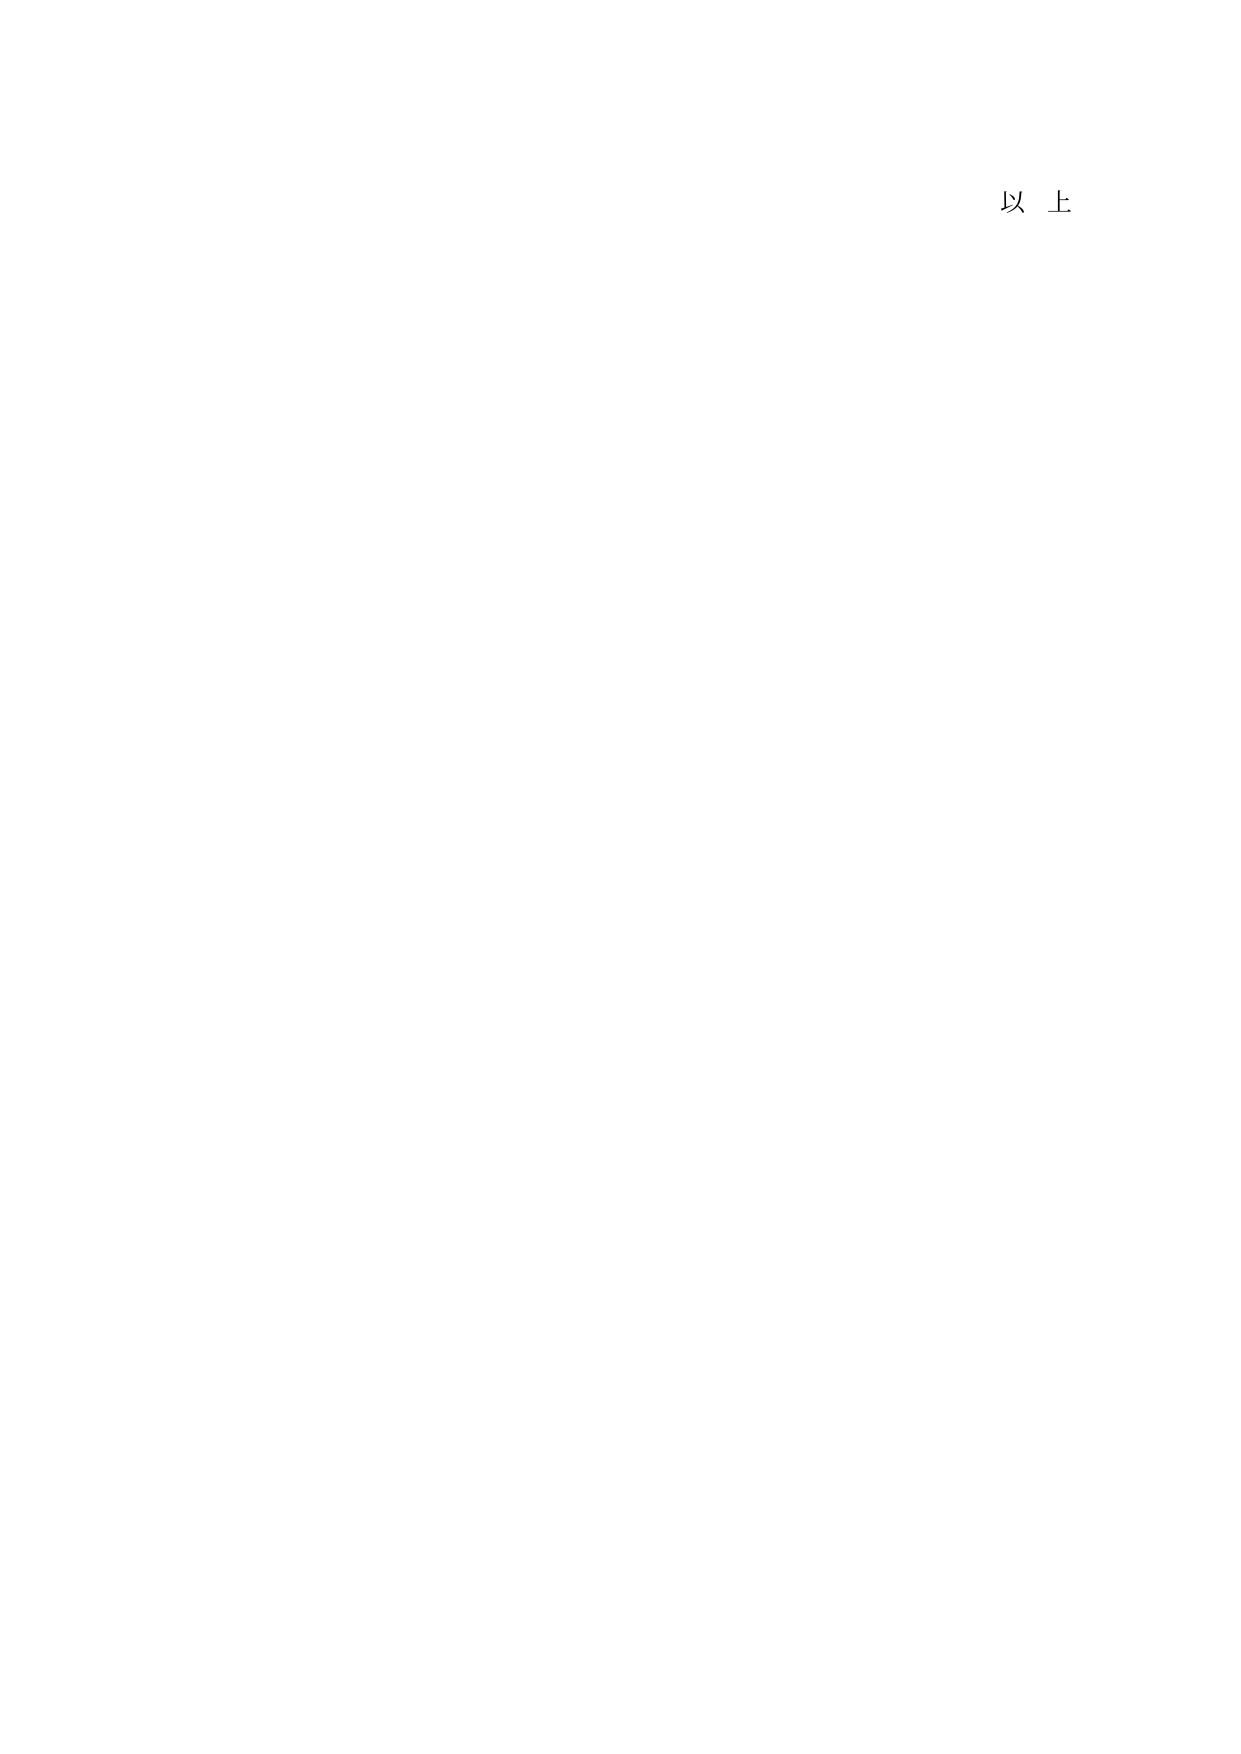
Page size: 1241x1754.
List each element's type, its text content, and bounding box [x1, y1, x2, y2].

text 以上 [145, 182, 1095, 219]
